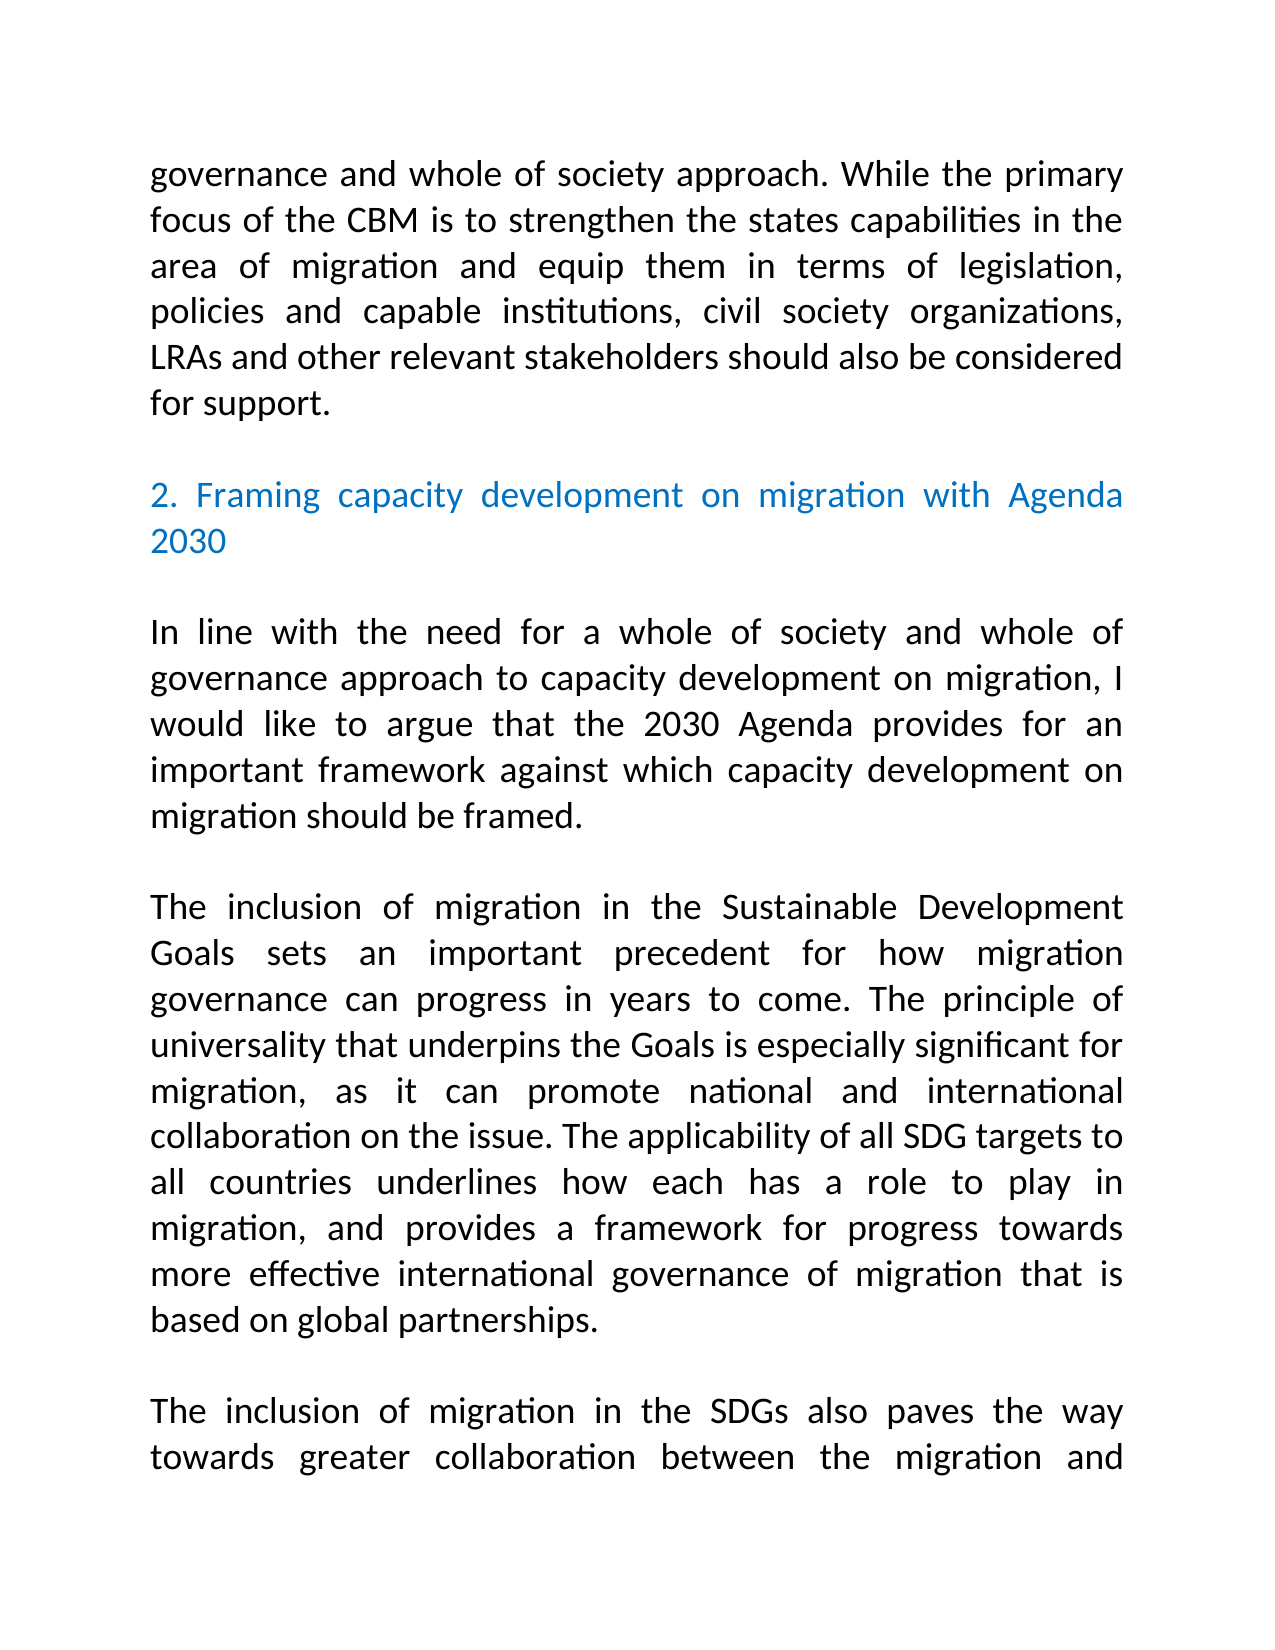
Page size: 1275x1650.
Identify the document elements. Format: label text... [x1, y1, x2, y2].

text The inclusion of migration in the Sustainable Development Goals sets an important precedent for how migration governance can progress in years to come. The principle of universality that underpins the Goals is especially significant for migration, as it can promote national and international collaboration on the issue. The applicability of all SDG targets to all countries underlines how each has a role to play in migration, and provides a framework for progress towards more effective international governance of migration that is based on global partnerships. [150, 883, 1125, 1342]
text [150, 150, 1125, 425]
text In line with the need for a whole of society and whole of governance approach to capacity development on migration, I would like to argue that the 2030 Agenda provides for an important framework against which capacity development on migration should be framed. [150, 608, 1125, 837]
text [150, 1387, 1125, 1479]
text 2. Framing capacity development on migration with Agenda 2030 [150, 471, 1125, 562]
